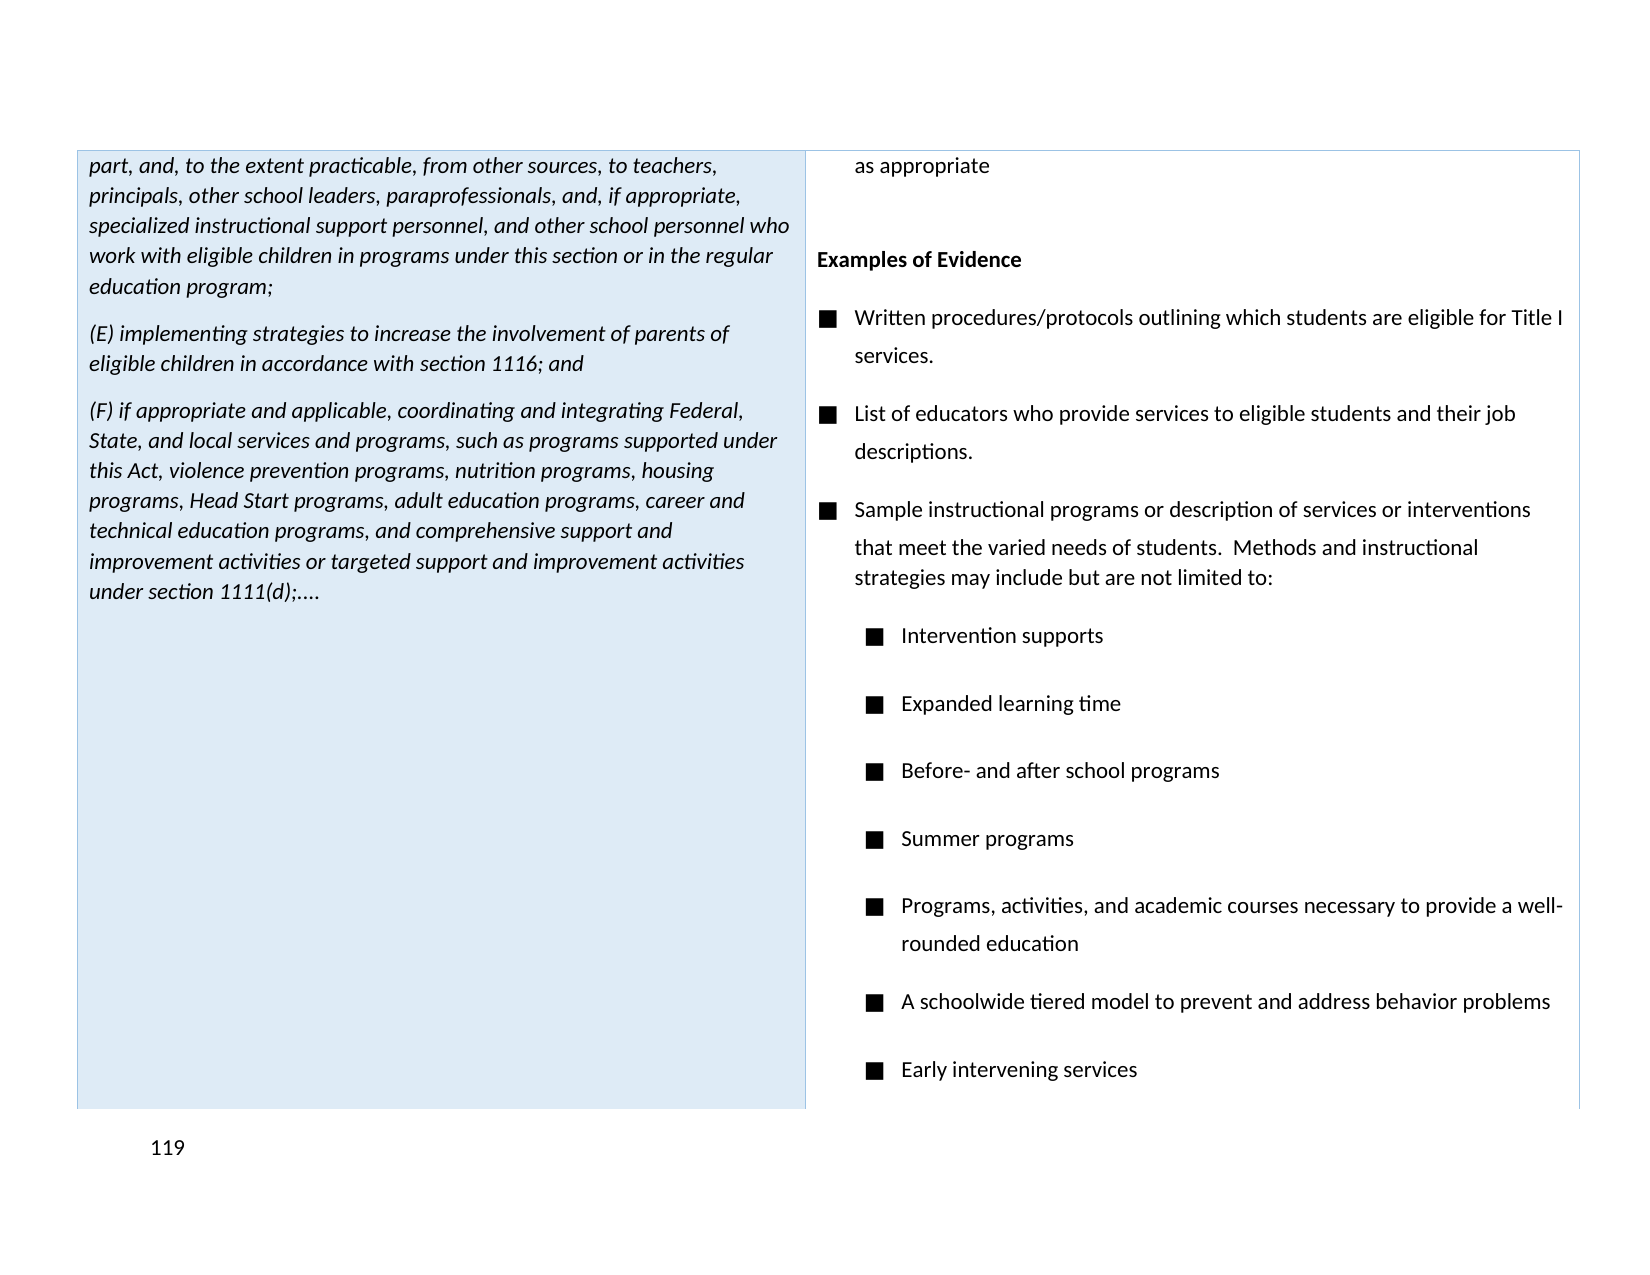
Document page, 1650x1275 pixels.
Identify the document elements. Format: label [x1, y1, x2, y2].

table_cell [806, 151, 1579, 1109]
table_cell [78, 151, 805, 1109]
